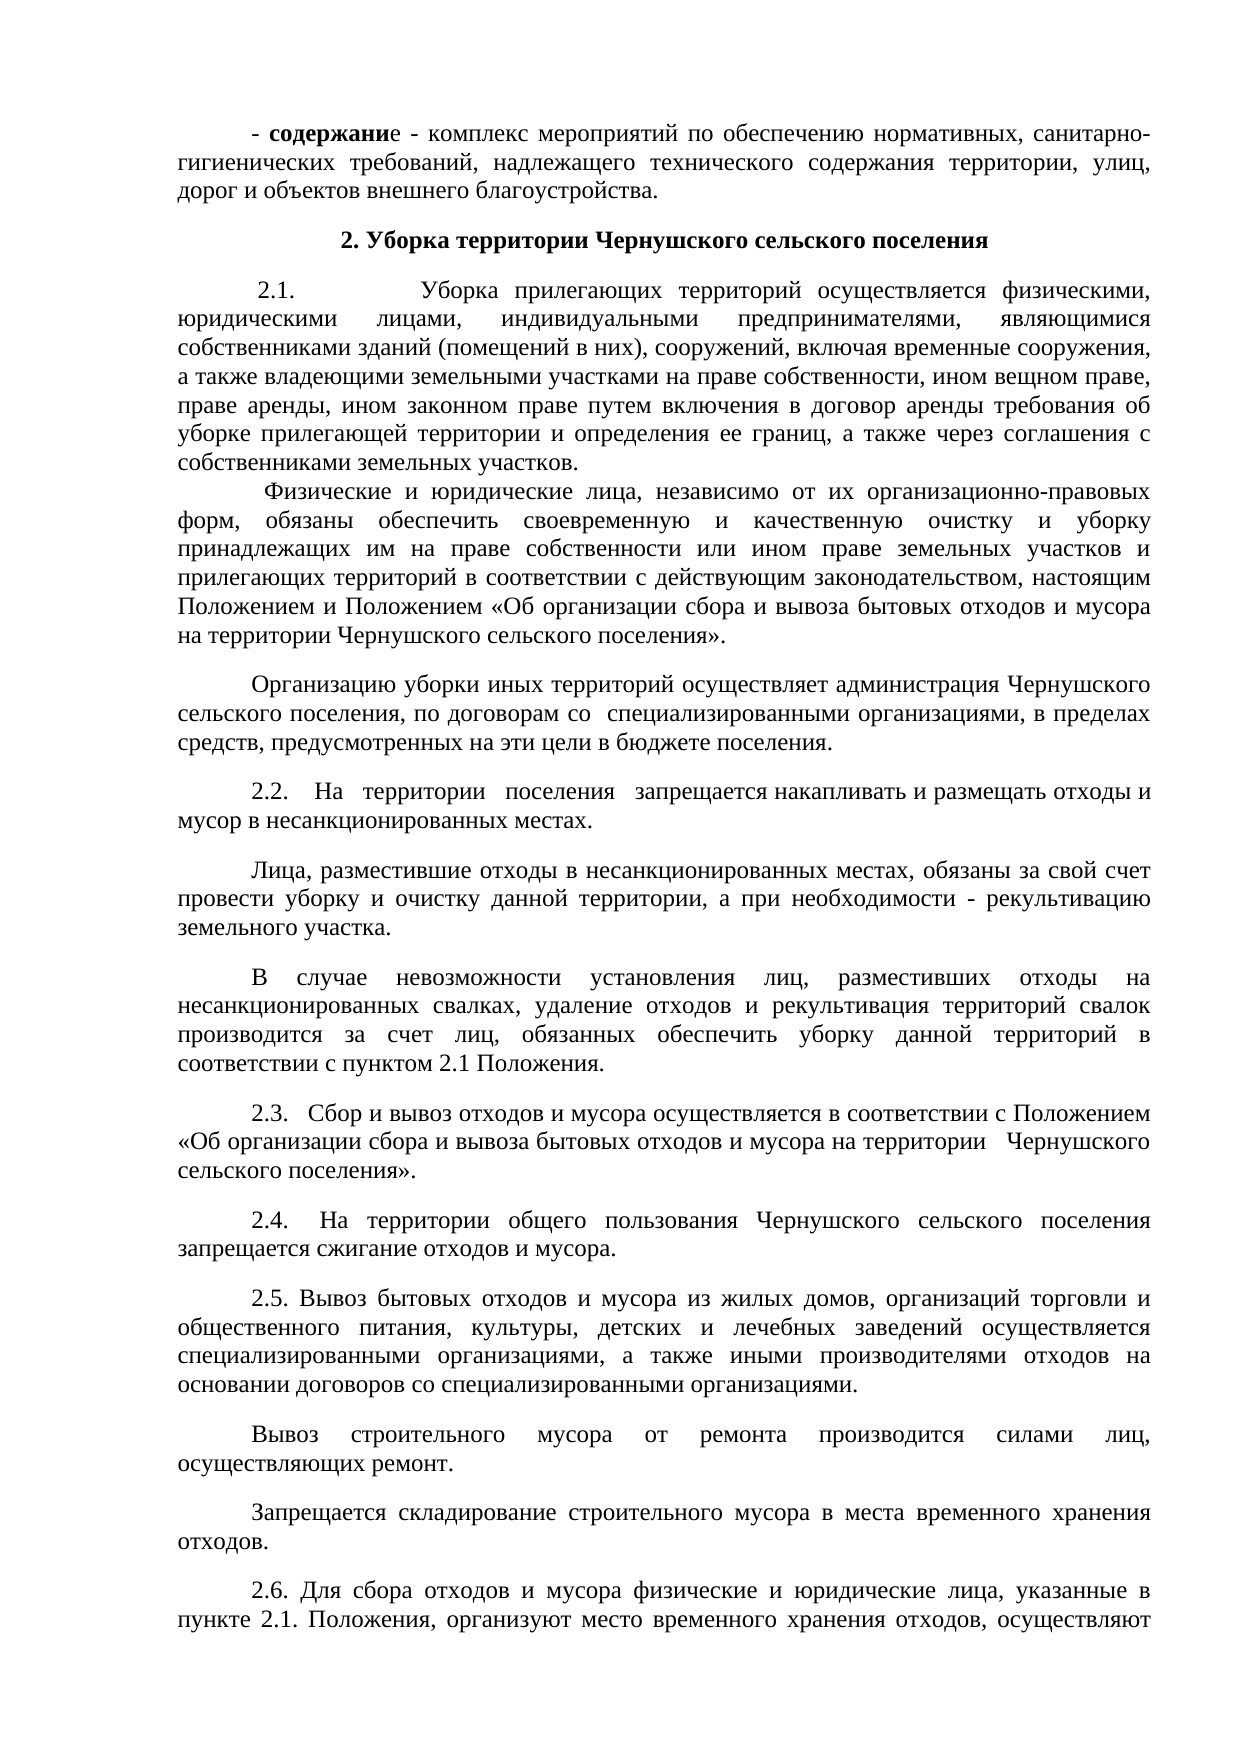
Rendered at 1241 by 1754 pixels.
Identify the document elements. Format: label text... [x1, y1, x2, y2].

text 2.1. Уборка прилегающих территорий осуществляется физическими, юридическими лицами, индивидуальными предпринимателями, являющимися собственниками зданий (помещений в них), сооружений, включая временные сооружения, а также владеющими земельными участками на праве собственности, ином вещном праве, праве аренды, ином законном праве путем включения в договор аренды требования об уборке прилегающей территории и определения ее границ, а также через соглашения с собственниками земельных участков. [177, 275, 1152, 476]
text Запрещается складирование строительного мусора в места временного хранения отходов. [177, 1497, 1152, 1555]
text - содержание - комплекс мероприятий по обеспечению нормативных, санитарно- гигиенических требований, надлежащего технического содержания территории, улиц, дорог и объектов внешнего благоустройства. [177, 118, 1152, 204]
text 2.4. На территории общего пользования Чернушского сельского поселения запрещается сжигание отходов и мусора. [177, 1205, 1152, 1262]
text Лица, разместившие отходы в несанкционированных местах, обязаны за свой счет провести уборку и очистку данной территории, а при необходимости - рекультивацию земельного участка. [177, 855, 1152, 941]
text Организацию уборки иных территорий осуществляет администрация Чернушского сельского поселения, по договорам со специализированными организациями, в пределах средств, предусмотренных на эти цели в бюджете поселения. [177, 669, 1152, 756]
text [177, 1576, 1152, 1633]
text Физические и юридические лица, независимо от их организационно-правовых форм, обязаны обеспечить своевременную и качественную очистку и уборку принадлежащих им на праве собственности или ином праве земельных участков и прилегающих территорий в соответствии с действующим законодательством, настоящим Положением и Положением «Об организации сбора и вывоза бытовых отходов и мусора на территории Чернушского сельского поселения». [177, 476, 1152, 648]
text Вывоз строительного мусора от ремонта производится силами лиц, осуществляющих ремонт. [177, 1419, 1152, 1476]
text 2.3. Сбор и вывоз отходов и мусора осуществляется в соответствии с Положением «Об организации сбора и вывоза бытовых отходов и мусора на территории Чернушского сельского поселения». [177, 1098, 1152, 1184]
text В случае невозможности установления лиц, разместивших отходы на несанкционированных свалках, удаление отходов и рекультивация территорий свалок производится за счет лиц, обязанных обеспечить уборку данной территорий в соответствии с пунктом 2.1 Положения. [177, 962, 1152, 1077]
text 2.5. Вывоз бытовых отходов и мусора из жилых домов, организаций торговли и общественного питания, культуры, детских и лечебных заведений осуществляется специализированными организациями, а также иными производителями отходов на основании договоров со специализированными организациями. [177, 1283, 1152, 1398]
text 2. Уборка территории Чернушского сельского поселения [177, 225, 1152, 254]
text 2.2. На территории поселения запрещается накапливать и размещать отходы и мусор в несанкционированных местах. [177, 776, 1152, 834]
